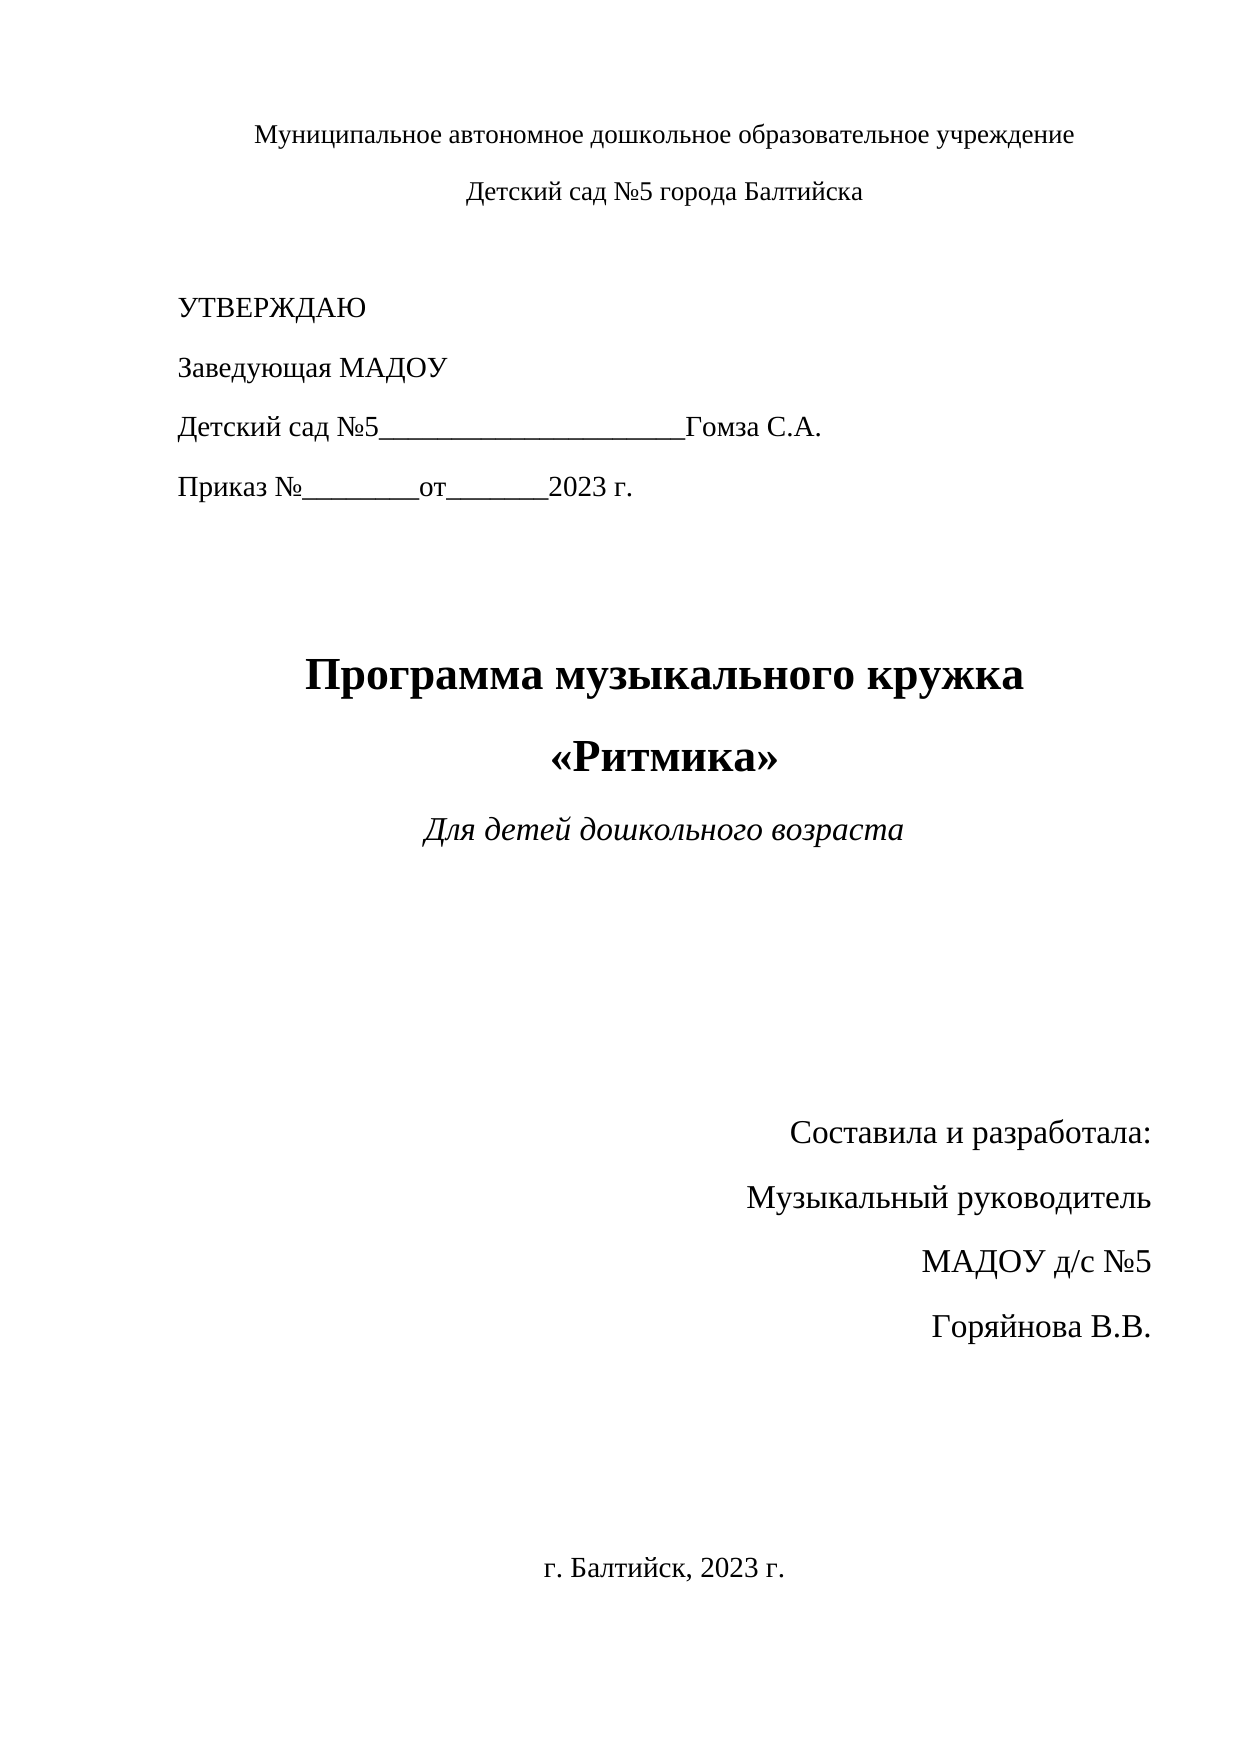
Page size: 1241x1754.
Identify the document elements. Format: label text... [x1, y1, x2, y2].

text УТВЕРЖДАЮ [177, 291, 1152, 324]
text Музыкальный руководитель [177, 1177, 1152, 1215]
text Программа музыкального кружка [177, 647, 1152, 699]
text Горяйнова В.В. [177, 1307, 1152, 1345]
text г. Балтийск, 2023 г. [177, 1550, 1152, 1583]
text Муниципальное автономное дошкольное образовательное учреждение [177, 118, 1152, 149]
text Детский сад №5_____________________Гомза С.А. [177, 409, 1152, 443]
text МАДОУ д/с №5 [177, 1242, 1152, 1280]
text Заведующая МАДОУ [177, 350, 1152, 383]
text Для детей дошкольного возраста [177, 809, 1152, 848]
text Составила и разработала: [177, 1112, 1152, 1150]
text Приказ №________от_______2023 г. [177, 469, 1152, 502]
text Детский сад №5 города Балтийска [177, 175, 1152, 206]
text «Ритмика» [177, 728, 1152, 781]
